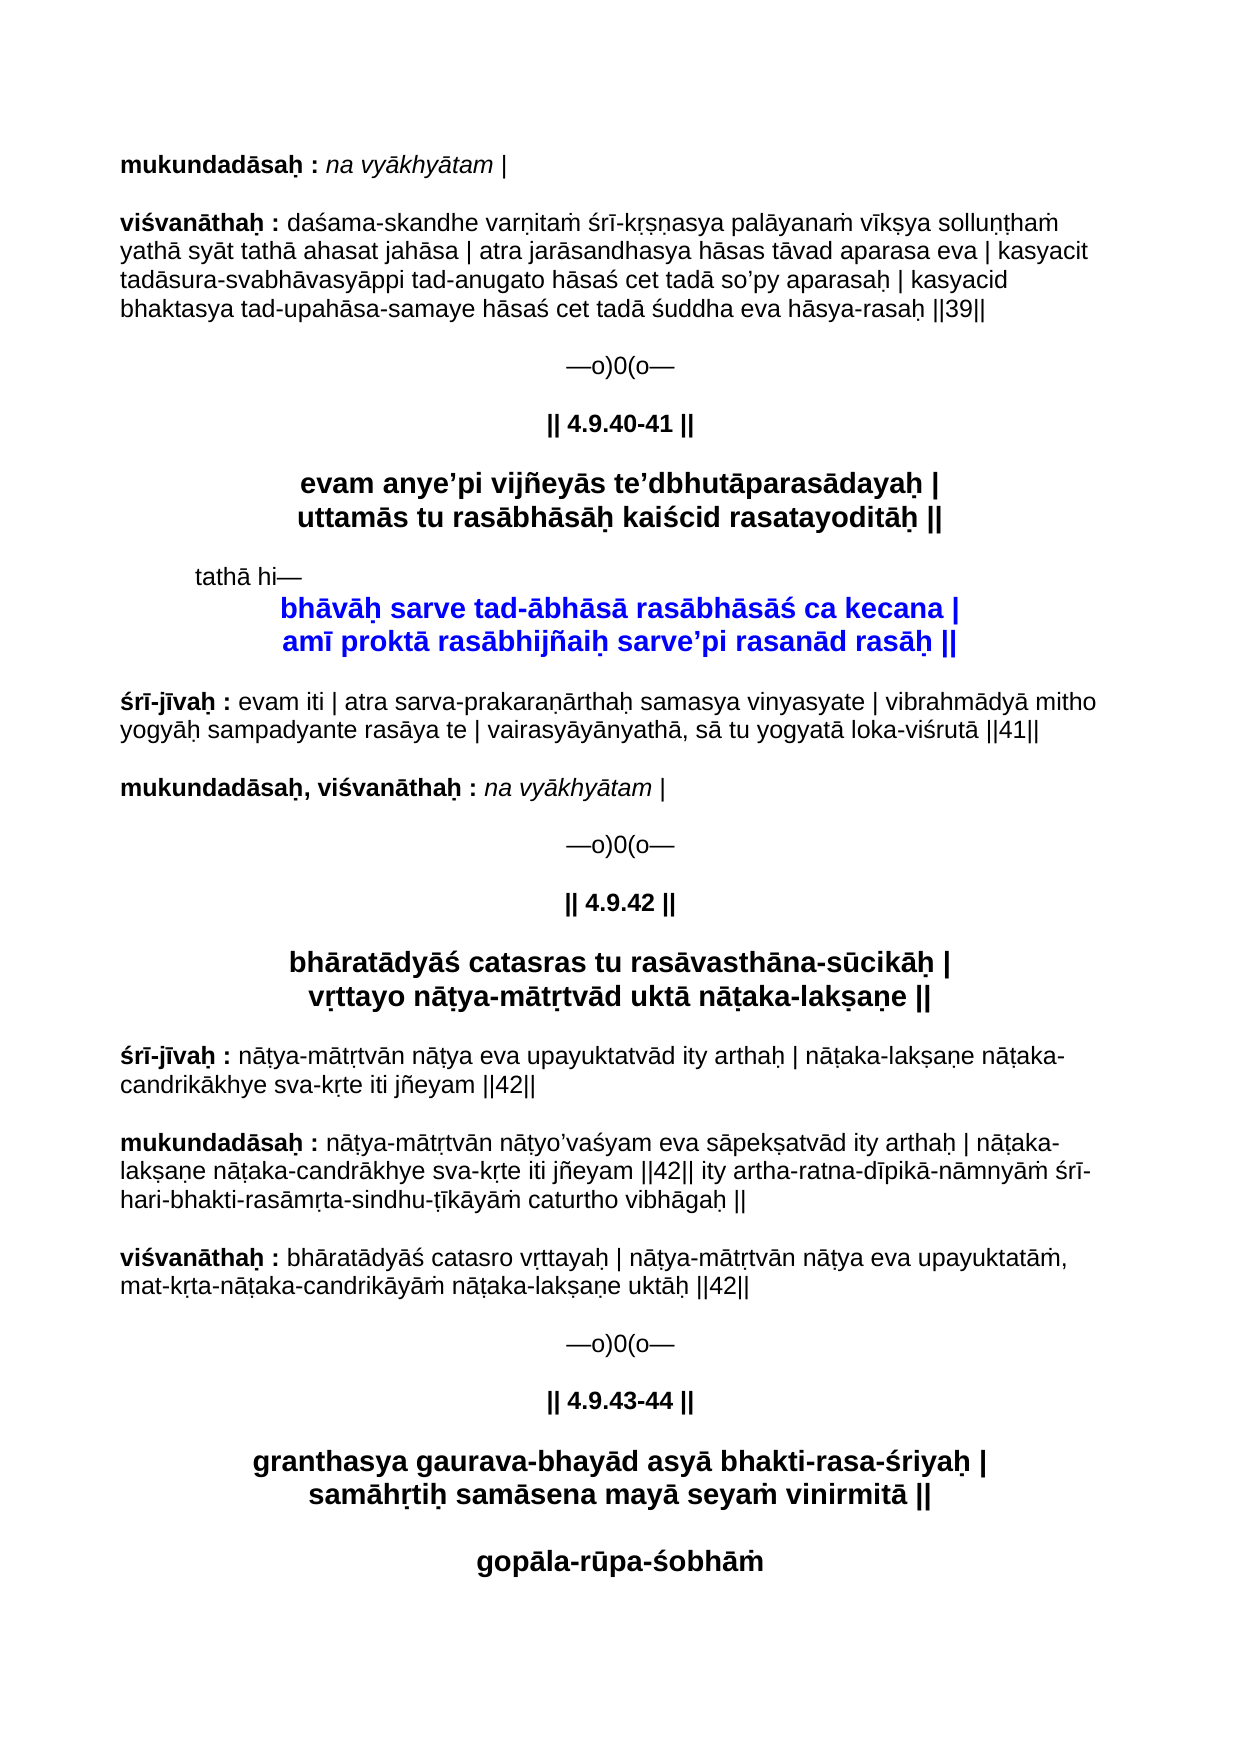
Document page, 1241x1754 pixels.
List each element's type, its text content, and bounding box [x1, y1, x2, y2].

text mukundadāsaḥ : nāṭya-mātṛtvān nāṭyo’vaśyam eva sāpekṣatvād ity arthaḥ | nāṭaka-lakṣaṇe nāṭaka-candrākhye sva-kṛte iti jñeyam ||42|| ity artha-ratna-dīpikā-nāmnyāṁ śrī-hari-bhakti-rasāmṛta-sindhu-ṭīkāyāṁ caturtho vibhāgaḥ || [120, 1127, 1120, 1214]
text vṛttayo nāṭya-mātṛtvād uktā nāṭaka-lakṣaṇe || [120, 979, 1120, 1012]
text || 4.9.40-41 || [120, 409, 1120, 437]
text tathā hi— [120, 562, 1120, 591]
text || 4.9.42 || [120, 888, 1120, 917]
text bhāratādyāś catasras tu rasāvasthāna-sūcikāḥ | [120, 945, 1120, 979]
text —o)0(o— [120, 351, 1120, 380]
text || 4.9.43-44 || [120, 1386, 1120, 1415]
text amī proktā rasābhijñaiḥ sarve’pi rasanād rasāḥ || [120, 624, 1120, 658]
text uttamās tu rasābhāsāḥ kaiścid rasatayoditāḥ || [120, 500, 1120, 533]
text viśvanāthaḥ : bhāratādyāś catasro vṛttayaḥ | nāṭya-mātṛtvān nāṭya eva upayuktatāṁ, mat-kṛta-nāṭaka-candrikāyāṁ nāṭaka-lakṣaṇe uktāḥ ||42|| [120, 1242, 1120, 1300]
text mukundadāsaḥ : na vyākhyātam | [120, 150, 1120, 179]
text śrī-jīvaḥ : nāṭya-mātṛtvān nāṭya eva upayuktatvād ity arthaḥ | nāṭaka-lakṣaṇe nāṭaka-candrikākhye sva-kṛte iti jñeyam ||42|| [120, 1041, 1120, 1099]
text evam anye’pi vijñeyās te’dbhutāparasādayaḥ | [120, 466, 1120, 500]
text bhāvāḥ sarve tad-ābhāsā rasābhāsāś ca kecana | [120, 591, 1120, 624]
text —o)0(o— [120, 1329, 1120, 1357]
text mukundadāsaḥ, viśvanāthaḥ : na vyākhyātam | [120, 773, 1120, 802]
text granthasya gaurava-bhayād asyā bhakti-rasa-śriyaḥ | [120, 1444, 1120, 1477]
text samāhṛtiḥ samāsena mayā seyaṁ vinirmitā || [120, 1477, 1120, 1511]
text śrī-jīvaḥ : evam iti | atra sarva-prakaraṇārthaḥ samasya vinyasyate | vibrahmādyā mitho yogyāḥ sampadyante rasāya te | vairasyāyānyathā, sā tu yogyatā loka-viśrutā ||41|| [120, 687, 1120, 744]
text viśvanāthaḥ : daśama-skandhe varṇitaṁ śrī-kṛṣṇasya palāyanaṁ vīkṣya solluṇṭhaṁ yathā syāt tathā ahasat jahāsa | atra jarāsandhasya hāsas tāvad aparasa eva | kasyacit tadāsura-svabhāvasyāppi tad-anugato hāsaś cet tadā so’py aparasaḥ | kasyacid bhaktasya tad-upahāsa-samaye hāsaś cet tadā śuddha eva hāsya-rasaḥ ||39|| [120, 207, 1120, 322]
text —o)0(o— [120, 830, 1120, 859]
text gopāla-rūpa-śobhāṁ [120, 1544, 1120, 1578]
